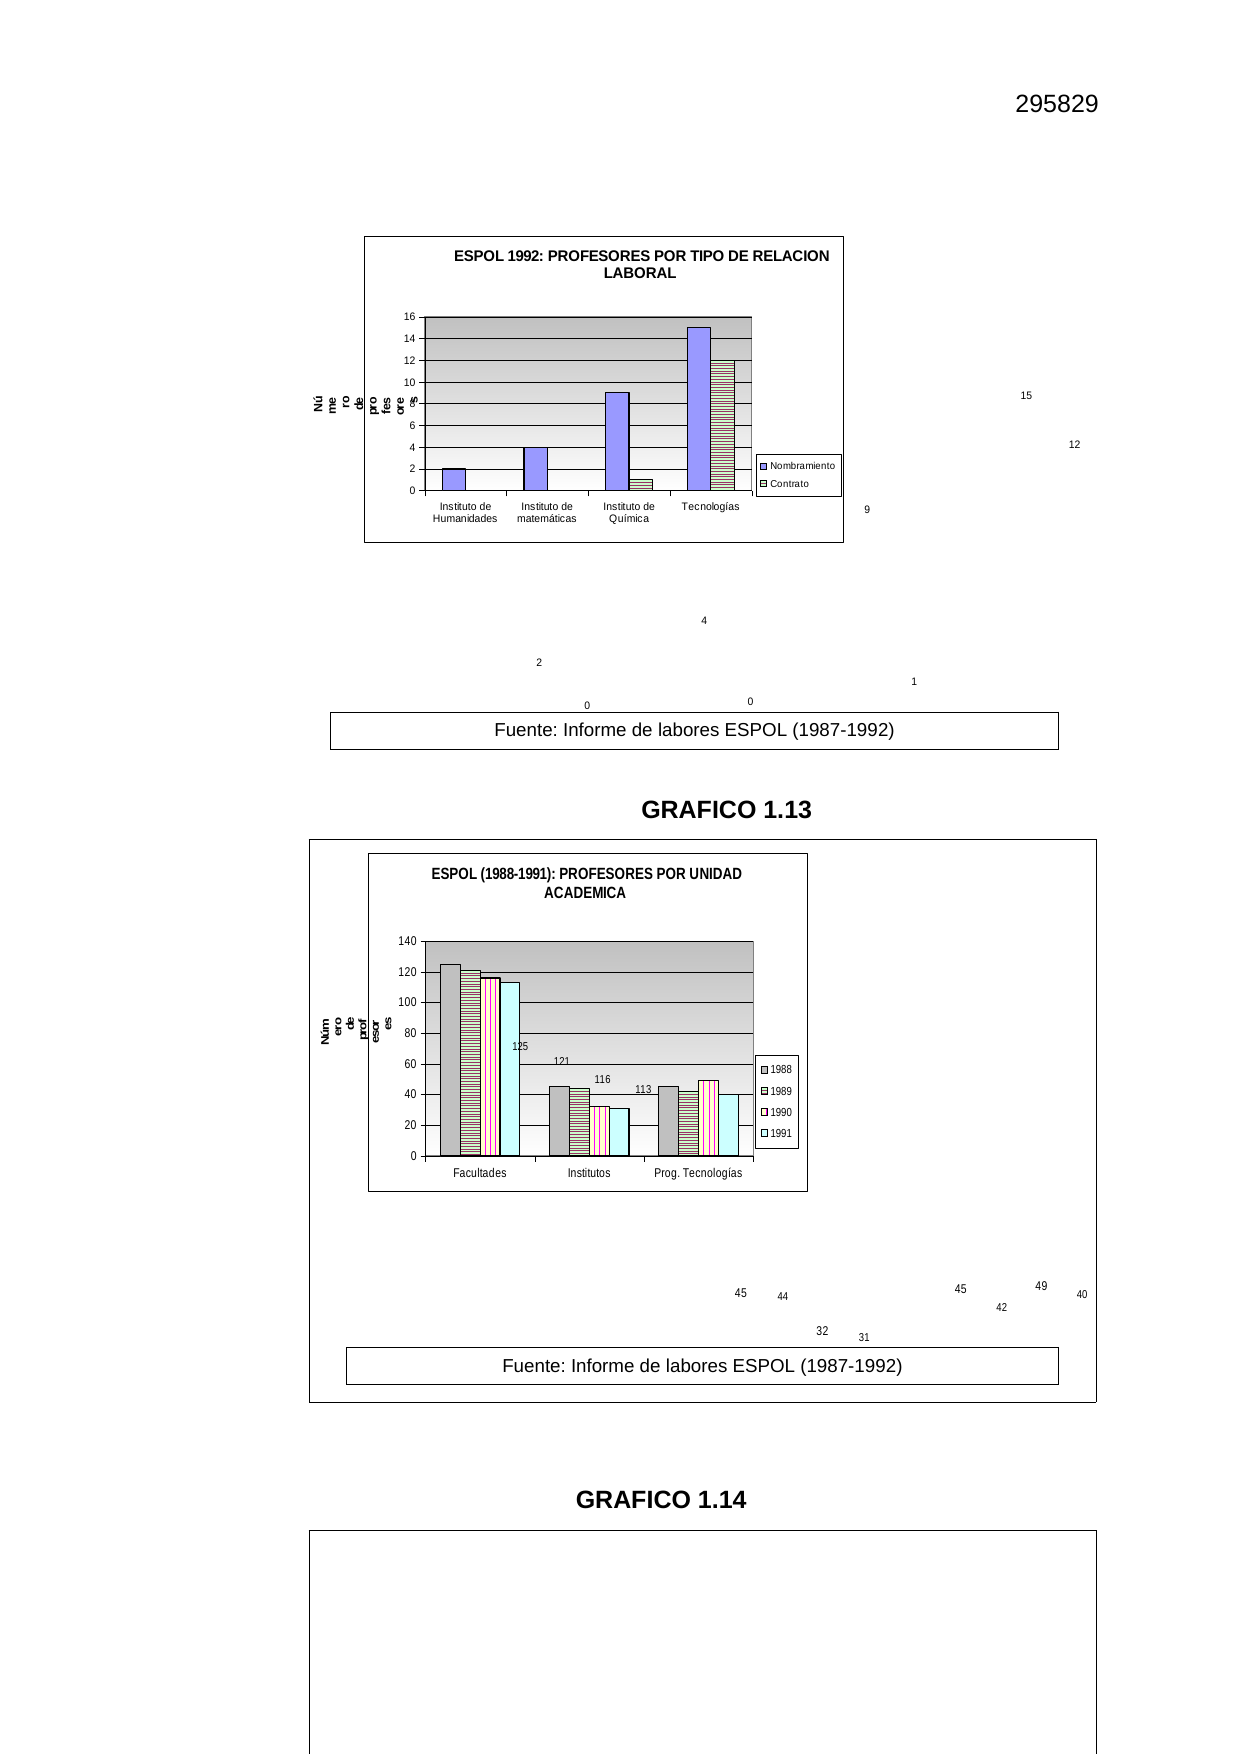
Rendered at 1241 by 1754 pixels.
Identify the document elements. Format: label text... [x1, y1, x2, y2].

text GRAFICO 1.13 [281, 795, 1098, 824]
text GRAFICO 1.14 [502, 1484, 1098, 1513]
